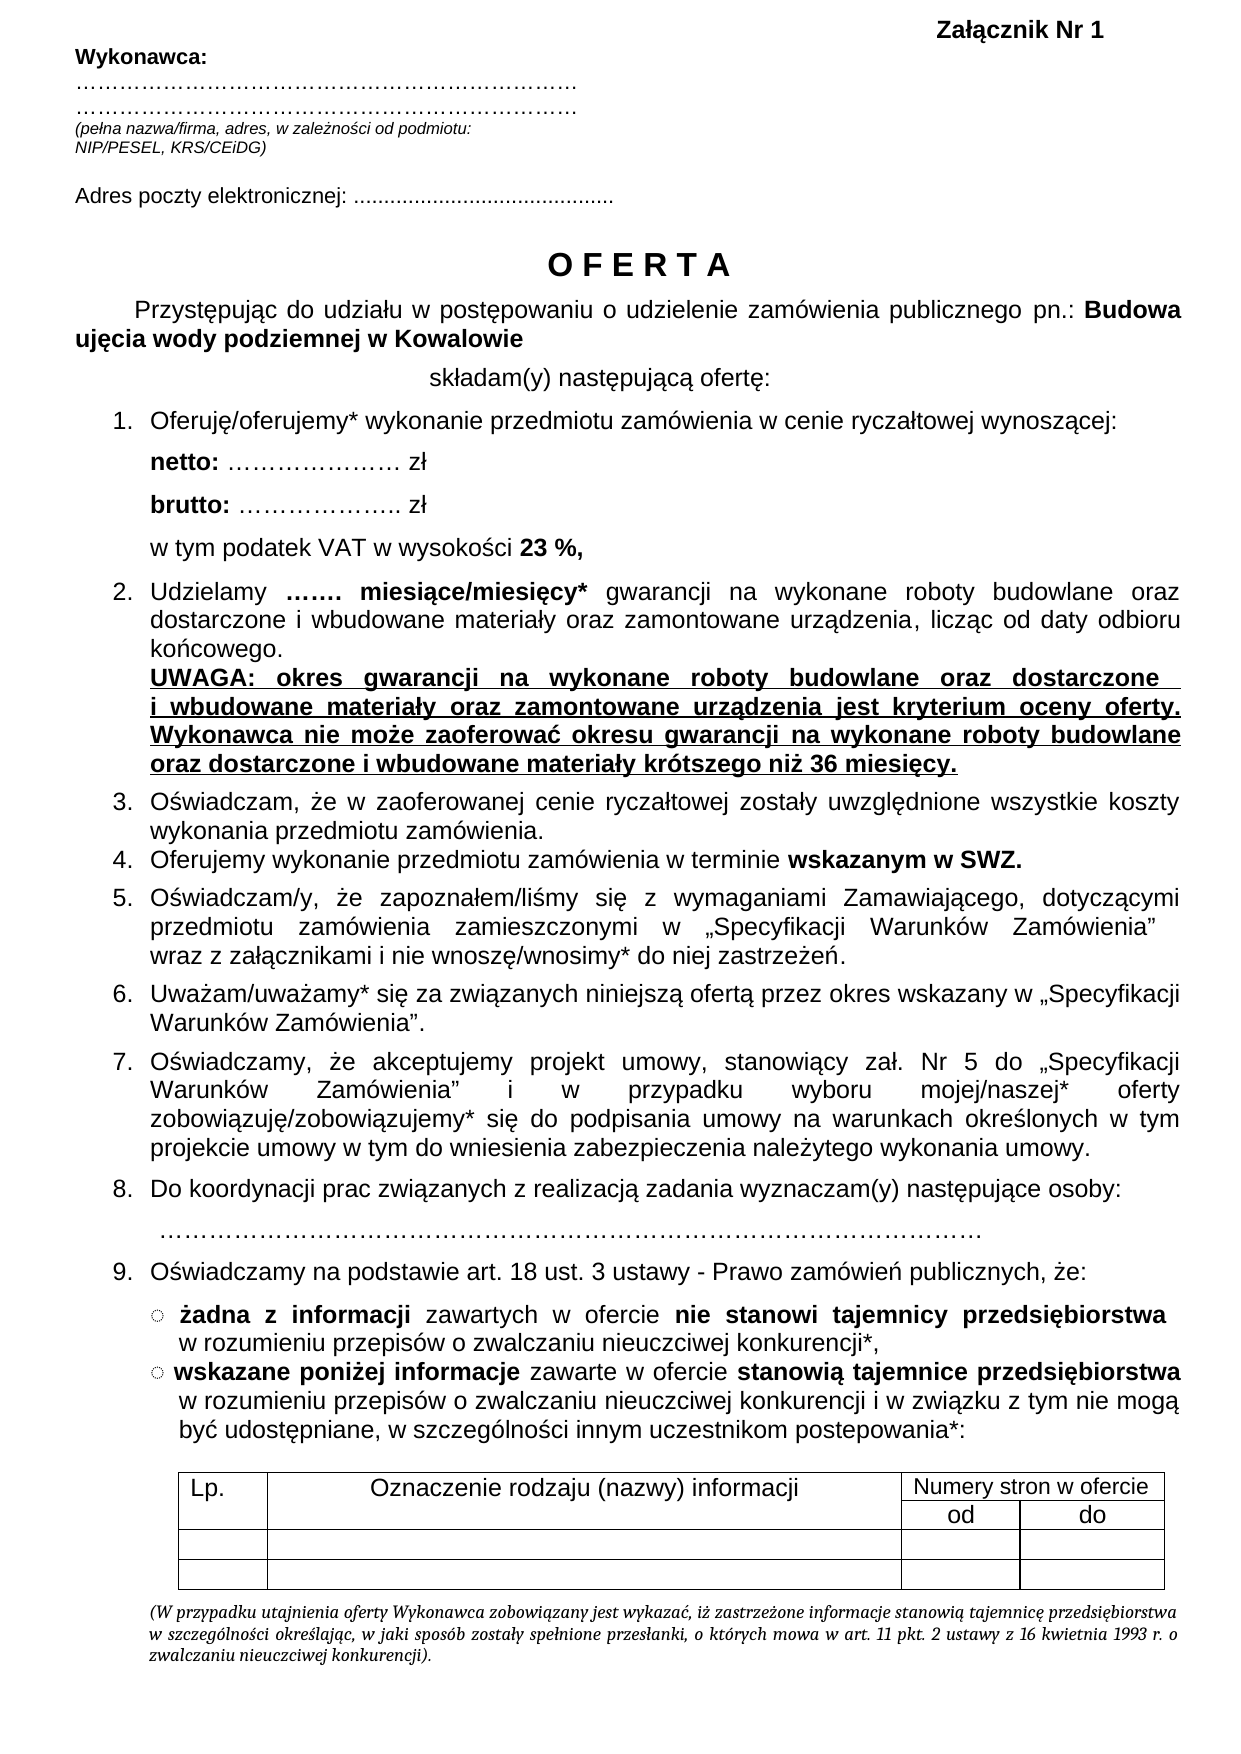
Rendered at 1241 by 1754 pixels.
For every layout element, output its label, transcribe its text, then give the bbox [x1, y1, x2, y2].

text (pełna nazwa/firma, adres, w zależności od podmiotu: NIP/PESEL, KRS/CEiDG) [75, 119, 1181, 157]
table_header Oznaczenie rodzaju (nazwy) informacji [268, 1473, 901, 1529]
list w tym podatek VAT w wysokości 23 %, [150, 533, 1181, 562]
table_cell [179, 1530, 267, 1559]
text Przystępując do udziału w postępowaniu o udzielenie zamówienia publicznego pn.: Budowa ujęcia wody podziemnej w Kowalowie [75, 296, 1181, 353]
list Oświadczamy na podstawie art. 18 ust. 3 ustawy - Prawo zamówień publicznych, że: [112, 1256, 1181, 1285]
list Oświadczamy, że akceptujemy projekt umowy, stanowiący zał. Nr 5 do „Specyfikacji Warunków Zamówienia” i w przypadku wyboru mojej/naszej* oferty zobowiązuję/zobowiązujemy* się do podpisania umowy na warunkach określonych w tym projekcie umowy w tym do wniesienia zabezpieczenia należytego wykonania umowy. [112, 1046, 1181, 1161]
text ……………………………………………………………………………………… [75, 1215, 1181, 1244]
table_cell [1021, 1530, 1164, 1559]
table_cell od [902, 1501, 1019, 1529]
text (W przypadku utajnienia oferty Wykonawca zobowiązany jest wykazać, iż zastrzeżone informacje stanowią tajemnicę przedsiębiorstwa w szczególności określając, w jaki sposób zostały spełnione przesłanki, o których mowa w art. 11 pkt. 2 ustawy z 16 kwietnia 1993 r. o zwalczaniu nieuczciwej konkurencji). [149, 1602, 1181, 1667]
table_cell [902, 1530, 1019, 1559]
text O F E R T A [75, 245, 1184, 283]
list UWAGA: okres gwarancji na wykonane roboty budowlane oraz dostarczone i wbudowane materiały oraz zamontowane urządzenia jest kryterium oceny oferty. Wykonawca nie może zaoferować okresu gwarancji na wykonane roboty budowlane oraz dostarczone i wbudowane materiały krótszego niż 36 miesięcy. [150, 663, 1181, 688]
text Załącznik Nr 1 [547, 15, 1181, 43]
list Oświadczam/y, że zapoznałem/liśmy się z wymaganiami Zamawiającego, dotyczącymi przedmiotu zamówienia zamieszczonymi w „Specyfikacji Warunków Zamówienia” wraz z załącznikami i nie wnoszę/wnosimy* do niej zastrzeżeń. [112, 883, 1181, 969]
table_cell [179, 1560, 267, 1589]
text Adres poczty elektronicznej: ........................................... [75, 183, 1181, 208]
list UWAGA: okres gwarancji na wykonane roboty budowlane oraz dostarczone i wbudowane materiały oraz zamontowane urządzenia jest kryterium oceny oferty. Wykonawca nie może zaoferować okresu gwarancji na wykonane roboty budowlane oraz dostarczone i wbudowane materiały krótszego niż 36 miesięcy. [150, 718, 1181, 745]
table_cell [268, 1560, 901, 1589]
list Oświadczam, że w zaoferowanej cenie ryczałtowej zostały uwzględnione wszystkie koszty wykonania przedmiotu zamówienia. [112, 787, 1181, 845]
list UWAGA: okres gwarancji na wykonane roboty budowlane oraz dostarczone i wbudowane materiały oraz zamontowane urządzenia jest kryterium oceny oferty. Wykonawca nie może zaoferować okresu gwarancji na wykonane roboty budowlane oraz dostarczone i wbudowane materiały krótszego niż 36 miesięcy. [150, 746, 1181, 778]
list 󠄑 żadna z informacji zawartych w ofercie nie stanowi tajemnicy przedsiębiorstwa w rozumieniu przepisów o zwalczaniu nieuczciwej konkurencji*, [150, 1299, 1181, 1357]
list brutto: ……………….. zł [150, 490, 1181, 519]
list Uważam/uważamy* się za związanych niniejszą ofertą przez okres wskazany w „Specyfikacji Warunków Zamówienia”. [112, 979, 1181, 1037]
list 󠄑 wskazane poniżej informacje zawarte w ofercie stanowią tajemnice przedsiębiorstwa w rozumieniu przepisów o zwalczaniu nieuczciwej konkurencji i w związku z tym nie mogą być udostępniane, w szczególności innym uczestnikom postepowania*: [150, 1357, 1181, 1443]
text Wykonawca: [75, 43, 1181, 69]
list Oferuję/oferujemy* wykonanie przedmiotu zamówienia w cenie ryczałtowej wynoszącej: [112, 406, 1181, 434]
table_header Numery stron w ofercie [902, 1473, 1164, 1499]
table_cell [1021, 1560, 1164, 1589]
text ………………………………………………………………………………………………………………………… [75, 69, 592, 119]
list Udzielamy ……. miesiące/miesięcy* gwarancji na wykonane roboty budowlane oraz dostarczone i wbudowane materiały oraz zamontowane urządzenia, licząc od daty odbioru końcowego. [112, 576, 1181, 663]
table_cell [268, 1530, 901, 1559]
list Do koordynacji prac związanych z realizacją zadania wyznaczam(y) następujące osoby: [112, 1174, 1181, 1203]
list Oferujemy wykonanie przedmiotu zamówienia w terminie wskazanym w SWZ. [112, 845, 1181, 874]
table_cell do [1021, 1501, 1164, 1529]
table_header Lp. [179, 1473, 267, 1529]
text składam(y) następującą ofertę: [358, 363, 1181, 391]
table_cell [902, 1560, 1019, 1589]
list UWAGA: okres gwarancji na wykonane roboty budowlane oraz dostarczone i wbudowane materiały oraz zamontowane urządzenia jest kryterium oceny oferty. Wykonawca nie może zaoferować okresu gwarancji na wykonane roboty budowlane oraz dostarczone i wbudowane materiały krótszego niż 36 miesięcy. [150, 689, 1181, 716]
list netto: ………………… zł [150, 447, 1181, 476]
